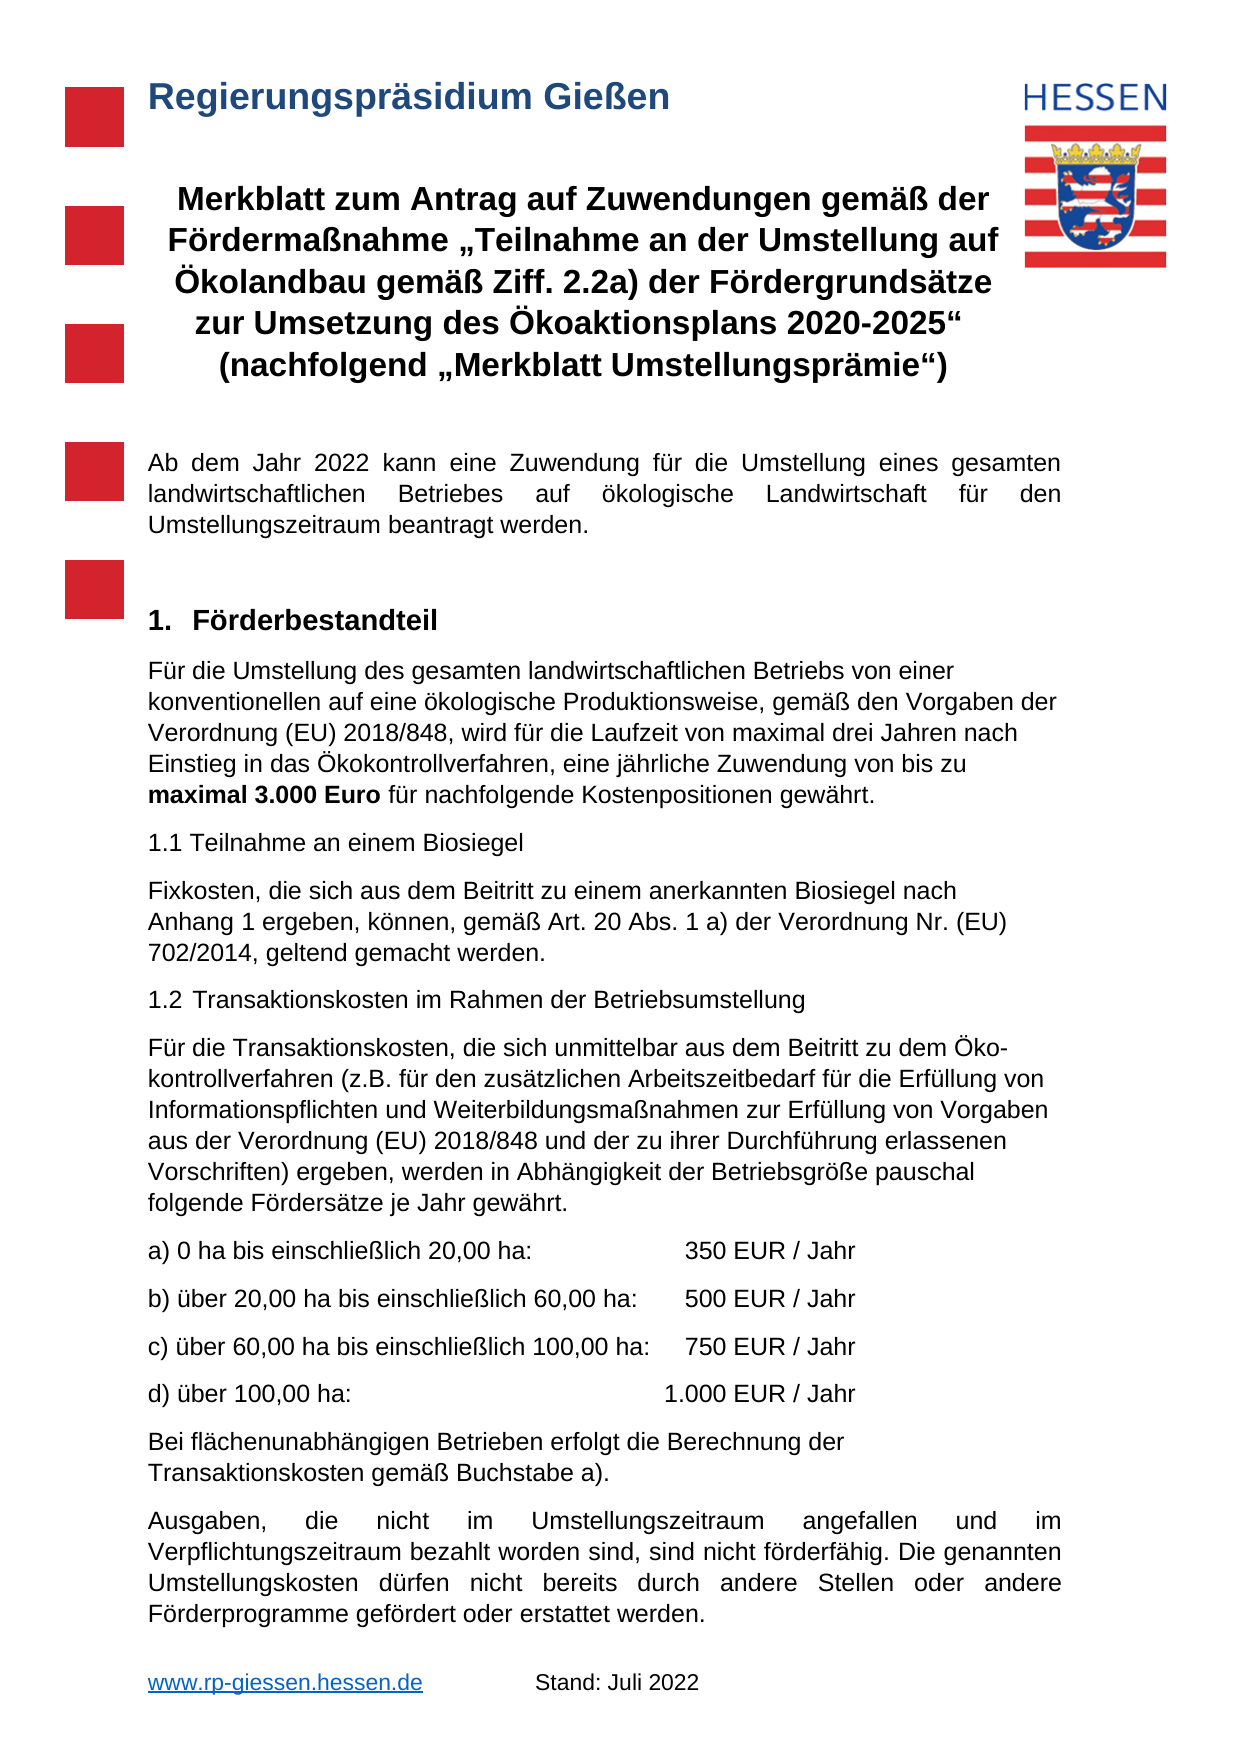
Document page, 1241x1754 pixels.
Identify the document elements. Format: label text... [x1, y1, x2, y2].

text b) über 20,00 ha bis einschließlich 60,00 ha: 500 EUR / Jahr [148, 1284, 1063, 1313]
text 1.1 Teilnahme an einem Biosiegel [148, 828, 1063, 857]
text Für die Transaktionskosten, die sich unmittelbar aus dem Beitritt zu dem Öko- kontrollverfahren (z.B. für den zusätzlichen Arbeitszeitbedarf für die Erfüllung von Informationspflichten und Weiterbildungsmaßnahmen zur Erfüllung von Vorgaben aus der Verordnung (EU) 2018/848 und der zu ihrer Durchführung erlassenen Vorschriften) ergeben, werden in Abhängigkeit der Betriebsgröße pauschal folgende Fördersätze je Jahr gewährt. [148, 1033, 1063, 1217]
picture [1024, 83, 1167, 268]
text Für die Umstellung des gesamten landwirtschaftlichen Betriebs von einer konventionellen auf eine ökologische Produktionsweise, gemäß den Vorgaben der Verordnung (EU) 2018/848, wird für die Laufzeit von maximal drei Jahren nach Einstieg in das Ökokontrollverfahren, eine jährliche Zuwendung von bis zu maximal 3.000 Euro für nachfolgende Kostenpositionen gewährt. [148, 656, 1063, 809]
text Ab dem Jahr 2022 kann eine Zuwendung für die Umstellung eines gesamten landwirtschaftlichen Betriebes auf ökologische Landwirtschaft für den Umstellungszeitraum beantragt werden. [148, 448, 1063, 539]
text Bei flächenunabhängigen Betrieben erfolgt die Berechnung der Transaktionskosten gemäß Buchstabe a). [148, 1427, 1063, 1487]
text c) über 60,00 ha bis einschließlich 100,00 ha: 750 EUR / Jahr [148, 1332, 1063, 1360]
text Merkblatt zum Antrag auf Zuwendungen gemäß der Fördermaßnahme „Teilnahme an der Umstellung auf Ökolandbau gemäß Ziff. 2.2a) der Fördergrundsätze zur Umsetzung des Ökoaktionsplans 2020-2025“ (nachfolgend „Merkblatt Umstellungsprämie“) [148, 179, 1019, 383]
text 1.2 Transaktionskosten im Rahmen der Betriebsumstellung [148, 986, 1063, 1014]
text a) 0 ha bis einschließlich 20,00 ha: 350 EUR / Jahr [148, 1236, 1063, 1265]
list Förderbestandteil [148, 603, 1063, 637]
text Fixkosten, die sich aus dem Beitritt zu einem anerkannten Biosiegel nach Anhang 1 ergeben, können, gemäß Art. 20 Abs. 1 a) der Verordnung Nr. (EU) 702/2014, geltend gemacht werden. [148, 876, 1063, 967]
text d) über 100,00 ha: 1.000 EUR / Jahr [148, 1379, 1063, 1408]
picture [65, 87, 124, 619]
text Ausgaben, die nicht im Umstellungszeitraum angefallen und im Verpflichtungszeitraum bezahlt worden sind, sind nicht förderfähig. Die genannten Umstellungskosten dürfen nicht bereits durch andere Stellen oder andere Förderprogramme gefördert oder erstattet werden. [148, 1506, 1063, 1628]
